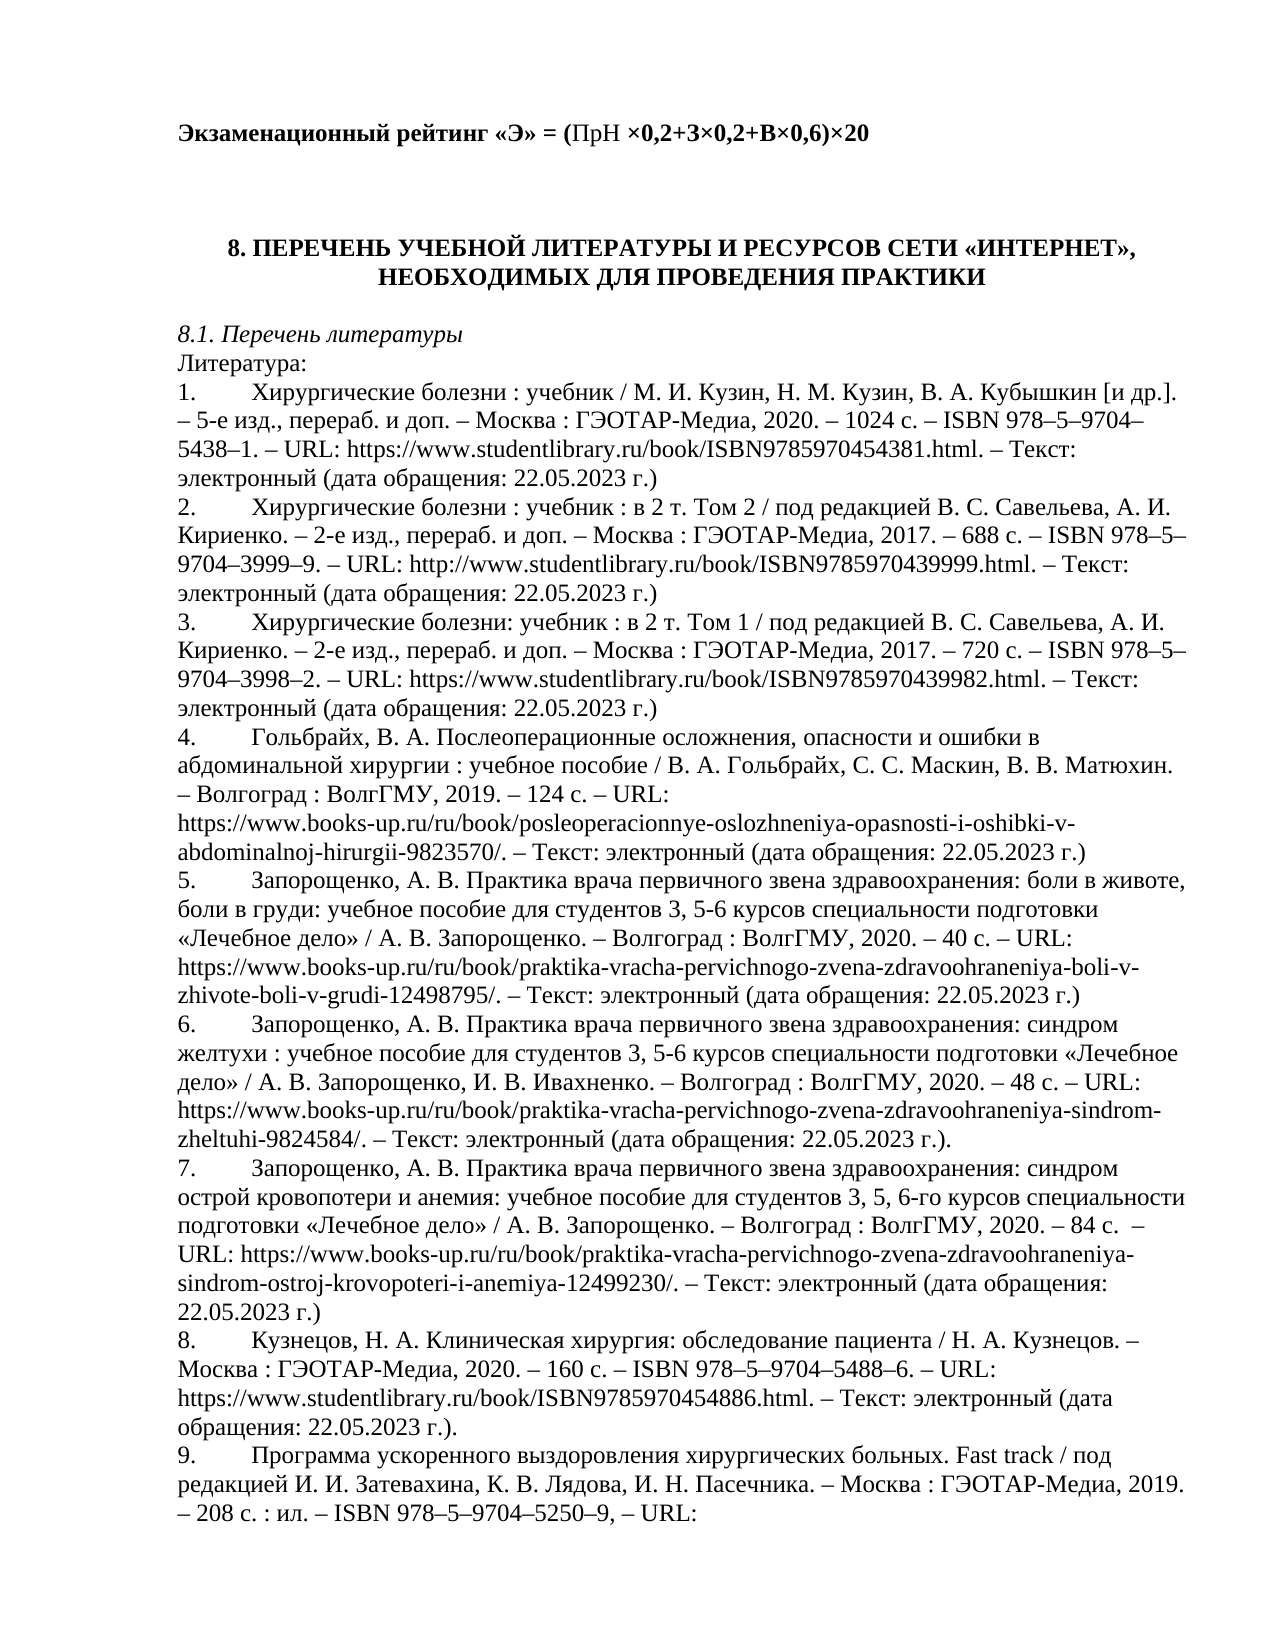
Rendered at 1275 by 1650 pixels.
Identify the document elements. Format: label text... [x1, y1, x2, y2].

text 6. Запорощенко, А. В. Практика врача первичного звена здравоохранения: синдром желтухи : учебное пособие для студентов 3, 5-6 курсов специальности подготовки «Лечебное дело» / А. В. Запорощенко, И. В. Ивахненко. – Волгоград : ВолгГМУ, 2020. – 48 c. – URL: https://www.books-up.ru/ru/book/praktika-vracha-pervichnogo-zvena-zdravoohraneniya-sindrom-zheltuhi-9824584/. – Текст: электронный (дата обращения: 22.05.2023 г.). [177, 1009, 1186, 1153]
text 8. Перечень учебной литературы и ресурсов сети «Интернет», необходимых для проведения практики [177, 233, 1186, 291]
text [177, 1441, 1186, 1527]
text 2. Хирургические болезни : учебник : в 2 т. Том 2 / под редакцией В. С. Савельева, А. И. Кириенко. – 2-е изд., перераб. и доп. – Москва : ГЭОТАР-Медиа, 2017. – 688 с. – ISBN 978–5–9704–3999–9. – URL: http://www.studentlibrary.ru/book/ISBN9785970439999.html. – Текст: электронный (дата обращения: 22.05.2023 г.) [177, 492, 1186, 607]
text Литература: [177, 348, 1186, 377]
text 8. Кузнецов, Н. А. Клиническая хирургия: обследование пациента / Н. А. Кузнецов. – Москва : ГЭОТАР-Медиа, 2020. – 160 с. – ISBN 978–5–9704–5488–6. – URL: https://www.studentlibrary.ru/book/ISBN9785970454886.html. – Текст: электронный (дата обращения: 22.05.2023 г.). [177, 1326, 1186, 1441]
text 3. Хирургические болезни: учебник : в 2 т. Том 1 / под редакцией В. С. Савельева, А. И. Кириенко. – 2-е изд., перераб. и доп. – Москва : ГЭОТАР-Медиа, 2017. – 720 с. – ISBN 978–5–9704–3998–2. – URL: https://www.studentlibrary.ru/book/ISBN9785970439982.html. – Текст: электронный (дата обращения: 22.05.2023 г.) [177, 607, 1186, 722]
text 5. Запорощенко, А. В. Практика врача первичного звена здравоохранения: боли в животе, боли в груди: учебное пособие для студентов 3, 5-6 курсов специальности подготовки «Лечебное дело» / А. В. Запорощенко. – Волгоград : ВолгГМУ, 2020. – 40 c. – URL: https://www.books-up.ru/ru/book/praktika-vracha-pervichnogo-zvena-zdravoohraneniya-boli-v-zhivote-boli-v-grudi-12498795/. – Текст: электронный (дата обращения: 22.05.2023 г.) [177, 866, 1186, 1009]
text Экзаменационный рейтинг «Э» = (ПрН ×0,2+З×0,2+В×0,6)×20 [177, 118, 1186, 147]
text 1. Хирургические болезни : учебник / М. И. Кузин, Н. М. Кузин, В. А. Кубышкин [и др.]. – 5-е изд., перераб. и доп. – Москва : ГЭОТАР-Медиа, 2020. – 1024 с. – ISBN 978–5–9704–5438–1. – URL: https://www.studentlibrary.ru/book/ISBN9785970454381.html. – Текст: электронный (дата обращения: 22.05.2023 г.) [177, 377, 1186, 492]
text 4. Гольбрайх, В. А. Послеоперационные осложнения, опасности и ошибки в абдоминальной хирургии : учебное пособие / В. А. Гольбрайх, С. С. Маскин, В. В. Матюхин. – Волгоград : ВолгГМУ, 2019. – 124 c. – URL: https://www.books-up.ru/ru/book/posleoperacionnye-oslozhneniya-opasnosti-i-oshibki-v-abdominalnoj-hirurgii-9823570/. – Текст: электронный (дата обращения: 22.05.2023 г.) [177, 722, 1186, 866]
subtitle Перечень литературы [177, 319, 1186, 348]
text 7. Запорощенко, А. В. Практика врача первичного звена здравоохранения: синдром острой кровопотери и анемия: учебное пособие для студентов 3, 5, 6-го курсов специальности подготовки «Лечебное дело» / А. В. Запорощенко. – Волгоград : ВолгГМУ, 2020. – 84 c. – URL: https://www.books-up.ru/ru/book/praktika-vracha-pervichnogo-zvena-zdravoohraneniya-sindrom-ostroj-krovopoteri-i-anemiya-12499230/. – Текст: электронный (дата обращения: 22.05.2023 г.) [177, 1153, 1186, 1326]
